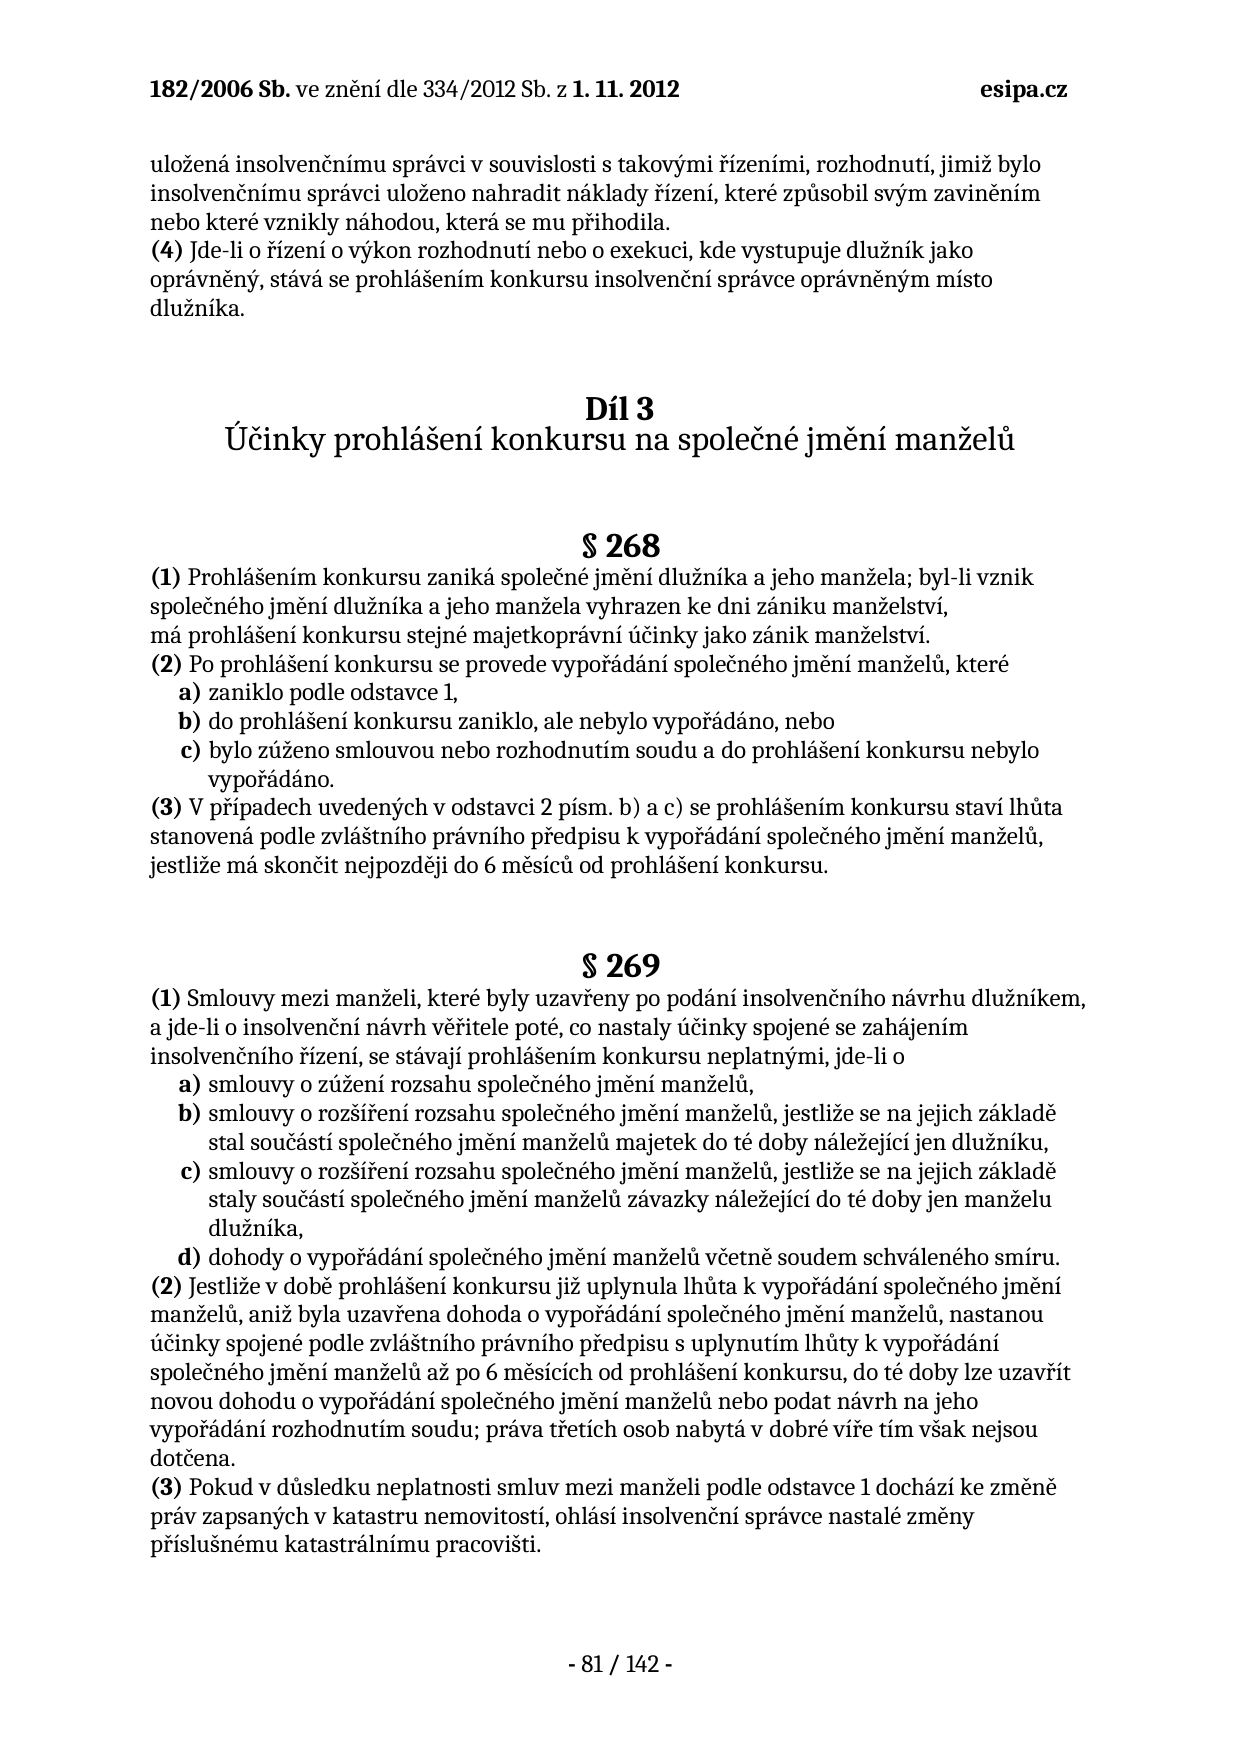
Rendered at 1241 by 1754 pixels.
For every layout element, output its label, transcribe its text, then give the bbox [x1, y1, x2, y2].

text (1) Prohlášením konkursu zaniká společné jmění dlužníka a jeho manžela; byl-li vznik společného jmění dlužníka a jeho manžela vyhrazen ke dni zániku manželství, má prohlášení konkursu stejné majetkoprávní účinky jako zánik manželství. [150, 563, 1090, 649]
text d) dohody o vypořádání společného jmění manželů včetně soudem schváleného smíru. [150, 1243, 1090, 1272]
text (3) V případech uvedených v odstavci 2 písm. b) a c) se prohlášením konkursu staví lhůta stanovená podle zvláštního právního předpisu k vypořádání společného jmění manželů, jestliže má skončit nejpozději do 6 měsíců od prohlášení konkursu. [150, 793, 1090, 879]
subtitle Díl 3 -Účinky prohlášení konkursu na společné jmění manželů [150, 395, 1090, 459]
subtitle § 268 [150, 532, 1090, 563]
text (2) Jestliže v době prohlášení konkursu již uplynula lhůta k vypořádání společného jmění manželů, aniž byla uzavřena dohoda o vypořádání společného jmění manželů, nastanou účinky spojené podle zvláštního právního předpisu s uplynutím lhůty k vypořádání společného jmění manželů až po 6 měsících od prohlášení konkursu, do té doby lze uzavřít novou dohodu o vypořádání společného jmění manželů nebo podat návrh na jeho vypořádání rozhodnutím soudu; práva třetích osob nabytá v dobré víře tím však nejsou dotčena. [150, 1272, 1090, 1473]
text a) zaniklo podle odstavce 1, [150, 678, 1090, 707]
text a) smlouvy o zúžení rozsahu společného jmění manželů, [150, 1070, 1090, 1099]
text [150, 150, 1090, 236]
text c) smlouvy o rozšíření rozsahu společného jmění manželů, jestliže se na jejich základě staly součástí společného jmění manželů závazky náležející do té doby jen manželu dlužníka, [150, 1157, 1090, 1243]
text c) bylo zúženo smlouvou nebo rozhodnutím soudu a do prohlášení konkursu nebylo vypořádáno. [150, 736, 1090, 793]
subtitle § 269 [150, 952, 1090, 984]
text (1) Smlouvy mezi manželi, které byly uzavřeny po podání insolvenčního návrhu dlužníkem, a jde-li o insolvenční návrh věřitele poté, co nastaly účinky spojené se zahájením insolvenčního řízení, se stávají prohlášením konkursu neplatnými, jde-li o [150, 984, 1090, 1070]
text (4) Jde-li o řízení o výkon rozhodnutí nebo o exekuci, kde vystupuje dlužník jako oprávněný, stává se prohlášením konkursu insolvenční správce oprávněným místo dlužníka. [150, 236, 1090, 322]
text (2) Po prohlášení konkursu se provede vypořádání společného jmění manželů, které [150, 649, 1090, 678]
text b) smlouvy o rozšíření rozsahu společného jmění manželů, jestliže se na jejich základě stal součástí společného jmění manželů majetek do té doby náležející jen dlužníku, [150, 1099, 1090, 1157]
text b) do prohlášení konkursu zaniklo, ale nebylo vypořádáno, nebo [150, 707, 1090, 736]
text (3) Pokud v důsledku neplatnosti smluv mezi manželi podle odstavce 1 dochází ke změně práv zapsaných v katastru nemovitostí, ohlásí insolvenční správce nastalé změny příslušnému katastrálnímu pracovišti. [150, 1473, 1090, 1559]
